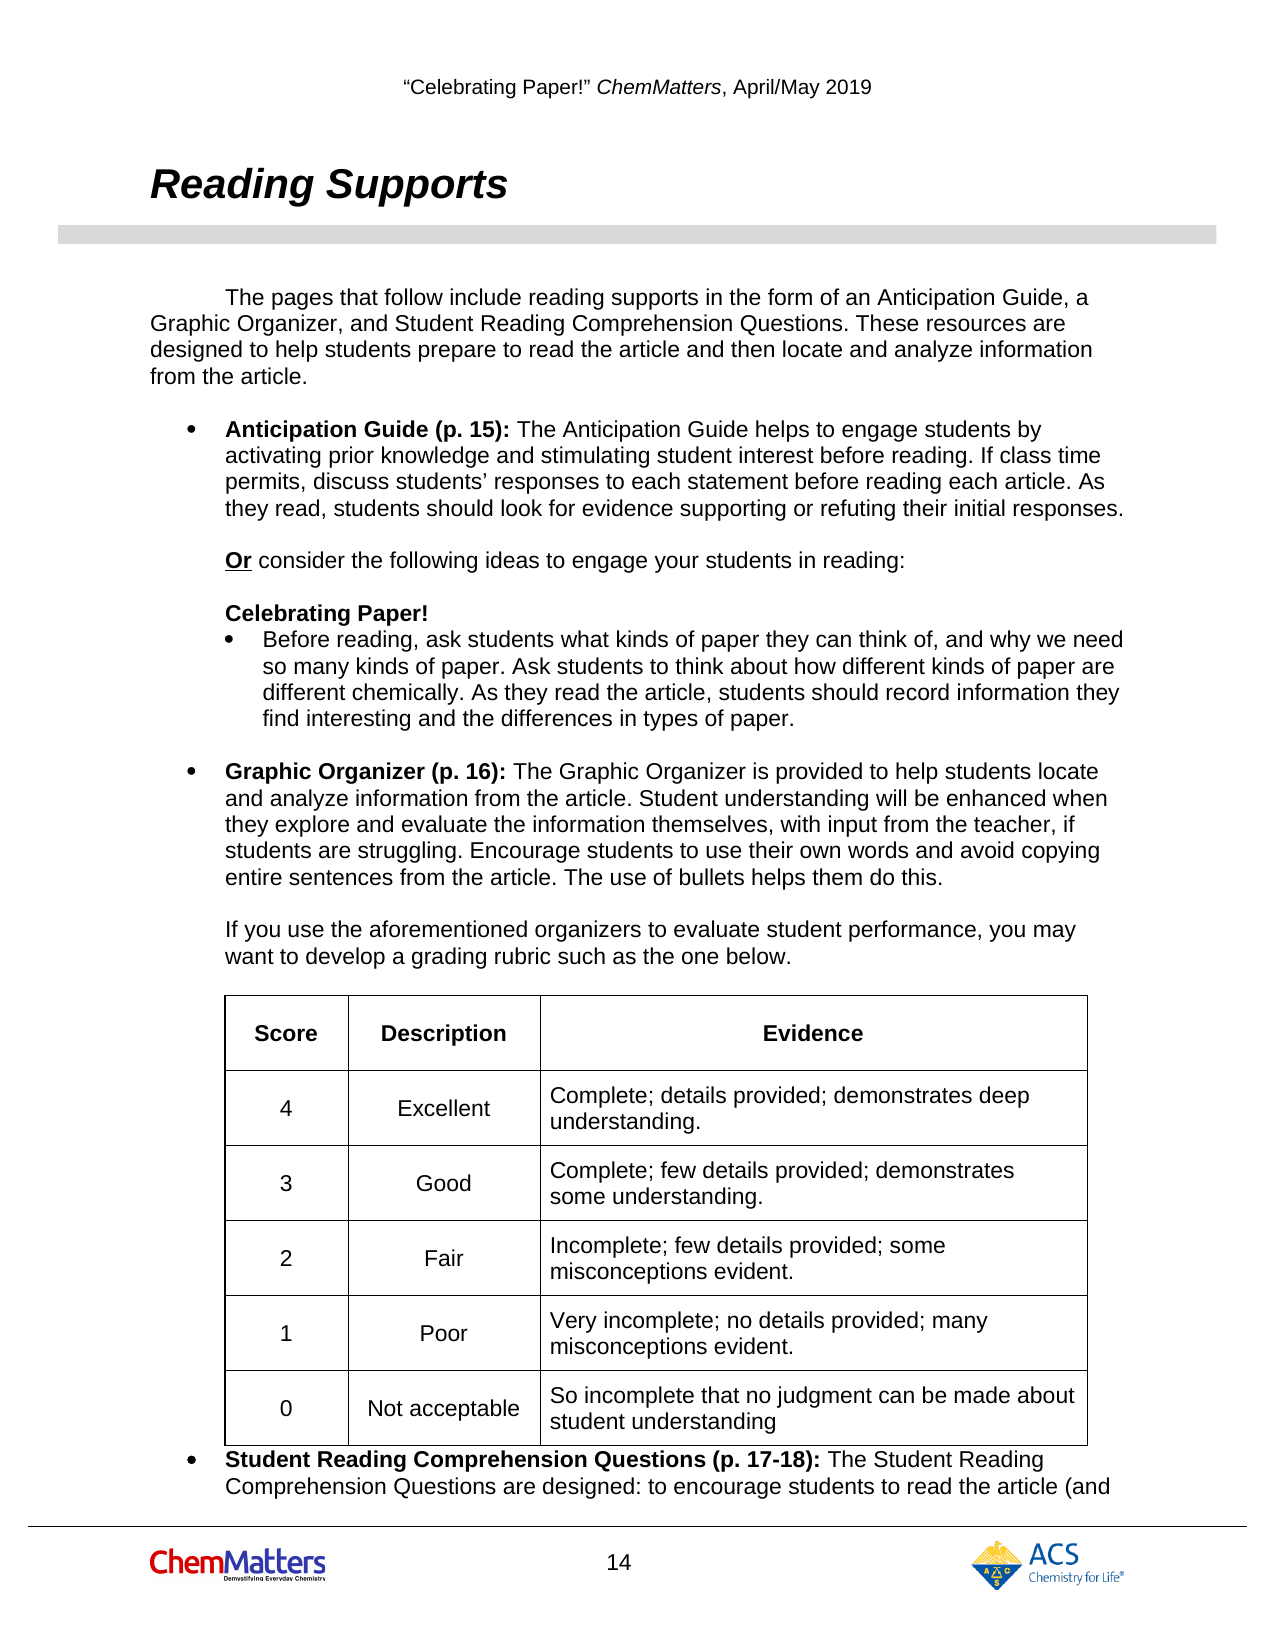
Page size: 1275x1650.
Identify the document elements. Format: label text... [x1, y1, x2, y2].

list Before reading, ask students what kinds of paper they can think of, and why we need so many kinds of paper. Ask students to think about how different kinds of paper are different chemically. As they read the article, students should record information they find interesting and the differences in types of paper. [225, 626, 1125, 732]
table_cell Complete; few details provided; demonstrates some understanding. [541, 1146, 1087, 1220]
list Graphic Organizer (p. 16): The Graphic Organizer is provided to help students locate and analyze information from the article. Student understanding will be enhanced when they explore and evaluate the information themselves, with input from the teacher, if students are struggling. Encourage students to use their own words and avoid copying entire sentences from the article. The use of bullets helps them do this. [187, 758, 1125, 890]
table_cell So incomplete that no judgment can be made about student understanding [541, 1371, 1087, 1445]
text The pages that follow include reading supports in the form of an Anticipation Guide, a Graphic Organizer, and Student Reading Comprehension Questions. These resources are designed to help students prepare to read the article and then locate and analyze information from the article. [150, 284, 1125, 389]
table_header Description [349, 996, 540, 1070]
table_cell Incomplete; few details provided; some misconceptions evident. [541, 1221, 1087, 1295]
table_cell Good [349, 1146, 540, 1220]
table_cell Very incomplete; no details provided; many misconceptions evident. [541, 1296, 1087, 1370]
list If you use the aforementioned organizers to evaluate student performance, you may want to develop a grading rubric such as the one below. [225, 916, 1125, 969]
table_cell Excellent [349, 1071, 540, 1145]
table_cell Poor [349, 1296, 540, 1370]
text Or consider the following ideas to engage your students in reading: [225, 547, 1125, 574]
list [187, 1446, 1125, 1499]
picture [150, 1548, 325, 1581]
table_cell 2 [226, 1221, 348, 1295]
table_cell Not acceptable [349, 1371, 540, 1445]
table_cell 1 [226, 1296, 348, 1370]
table_cell Complete; details provided; demonstrates deep understanding. [541, 1071, 1087, 1145]
table_header Evidence [541, 996, 1087, 1070]
list Anticipation Guide (p. 15): The Anticipation Guide helps to engage students by activating prior knowledge and stimulating student interest before reading. If class time permits, discuss students’ responses to each statement before reading each article. As they read, students should look for evidence supporting or refuting their initial responses. [187, 416, 1125, 521]
table_cell 3 [226, 1146, 348, 1220]
text Celebrating Paper! [187, 600, 1125, 626]
table_cell 4 [226, 1071, 348, 1145]
subtitle Reading Supports [150, 159, 1125, 207]
table_header Score [226, 996, 348, 1070]
table_cell 0 [226, 1371, 348, 1445]
table_cell Fair [349, 1221, 540, 1295]
